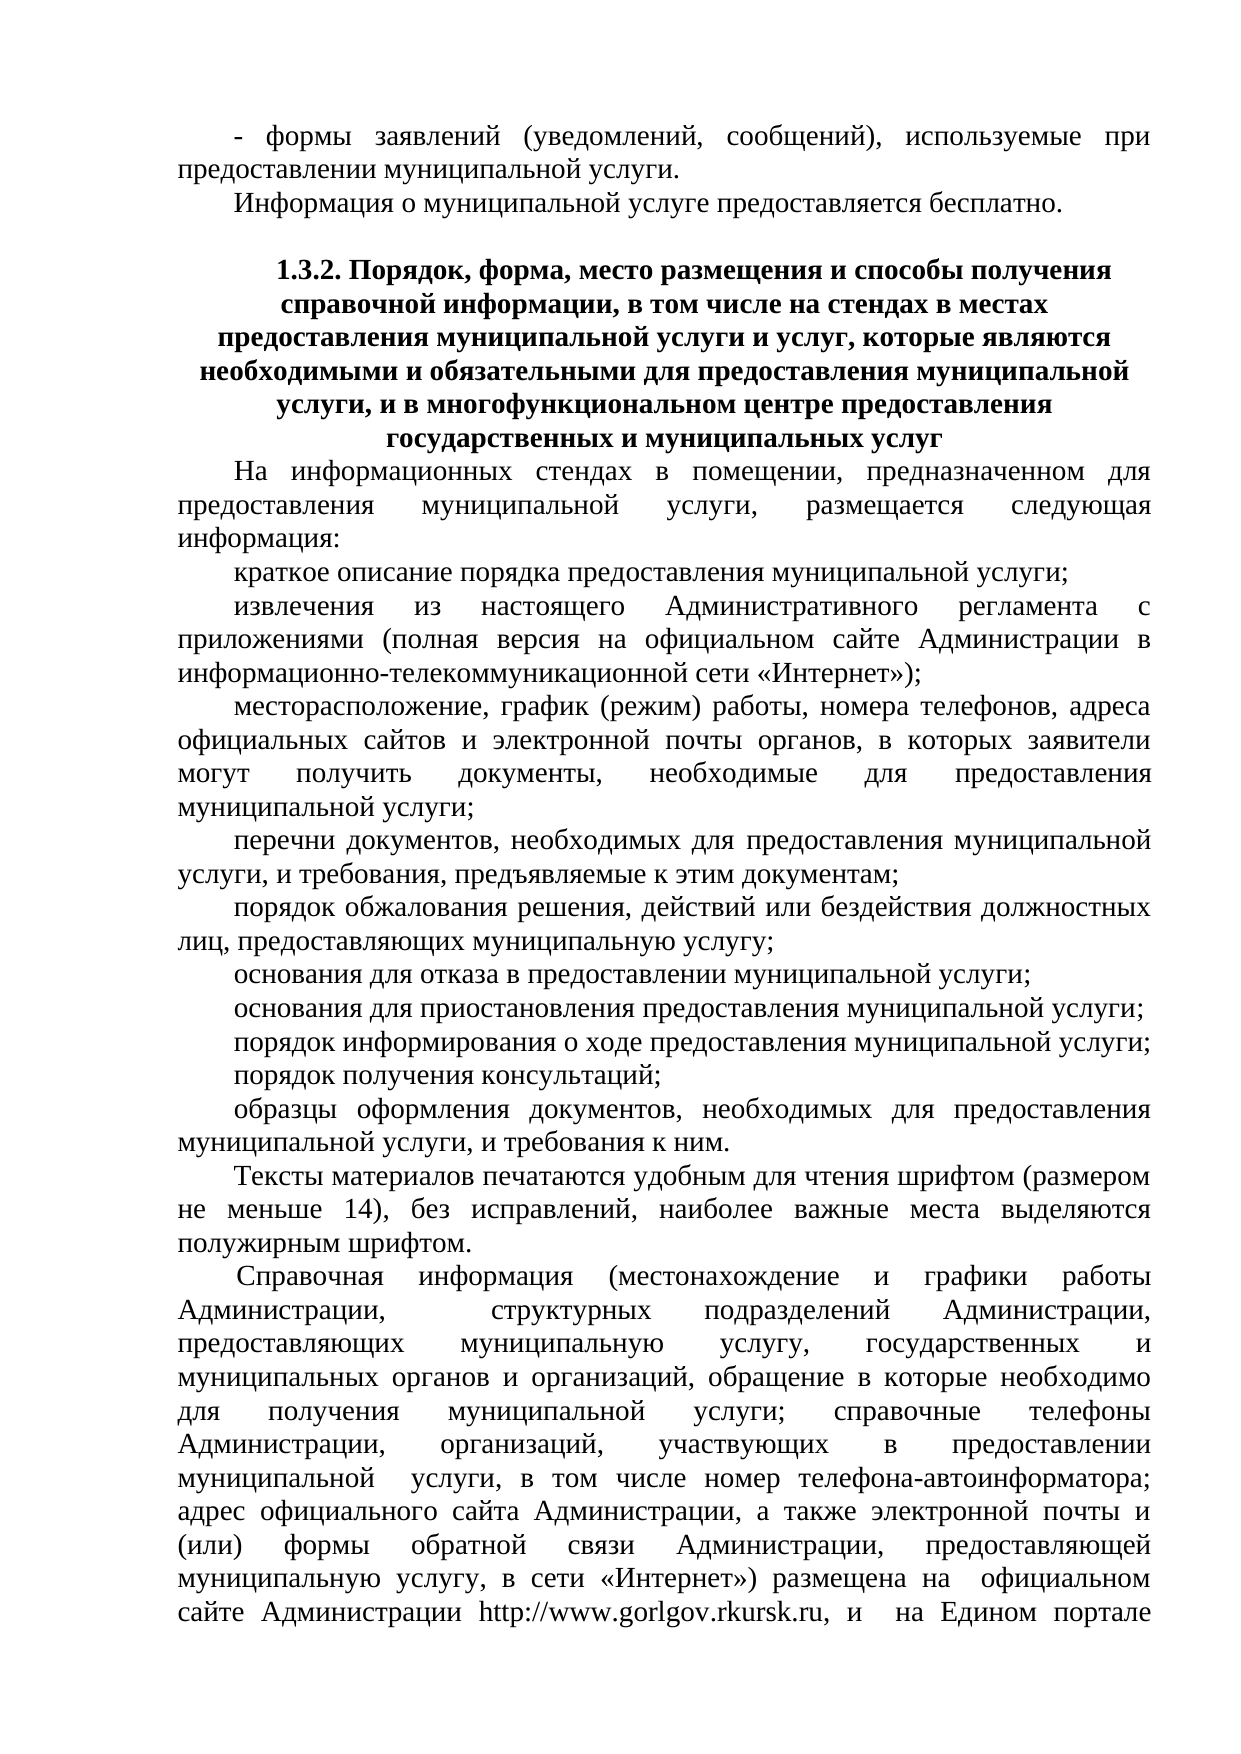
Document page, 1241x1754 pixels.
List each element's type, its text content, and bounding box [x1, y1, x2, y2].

text основания для приостановления предоставления муниципальной услуги; [177, 990, 1152, 1024]
text перечни документов, необходимых для предоставления муниципальной услуги, и требования, предъявляемые к этим документам; [177, 822, 1152, 889]
text Тексты материалов печатаются удобным для чтения шрифтом (размером не меньше 14), без исправлений, наиболее важные места выделяются полужирным шрифтом. [177, 1158, 1152, 1258]
text образцы оформления документов, необходимых для предоставления муниципальной услуги, и требования к ним. [177, 1091, 1152, 1158]
text основания для отказа в предоставлении муниципальной услуги; [177, 957, 1152, 990]
text порядок информирования о ходе предоставления муниципальной услуги; [177, 1024, 1152, 1057]
text месторасположение, график (режим) работы, номера телефонов, адреса официальных сайтов и электронной почты органов, в которых заявители могут получить документы, необходимые для предоставления муниципальной услуги; [177, 688, 1152, 822]
text извлечения из настоящего Административного регламента с приложениями (полная версия на официальном сайте Администрации в информационно-телекоммуникационной сети «Интернет»); [177, 588, 1152, 688]
text 1.3.2. Порядок, форма, место размещения и способы получения справочной информации, в том числе на стендах в местах предоставления муниципальной услуги и услуг, которые являются необходимыми и обязательными для предоставления муниципальной услуги, и в многофункциональном центре предоставления государственных и муниципальных услуг [177, 252, 1152, 453]
text порядок получения консультаций; [177, 1057, 1152, 1091]
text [177, 1258, 1152, 1627]
text Информация о муниципальной услуге предоставляется бесплатно. [177, 185, 1152, 219]
text краткое описание порядка предоставления муниципальной услуги; [177, 554, 1152, 588]
text - формы заявлений (уведомлений, сообщений), используемые при предоставлении муниципальной услуги. [177, 118, 1152, 185]
text На информационных стендах в помещении, предназначенном для предоставления муниципальной услуги, размещается следующая информация: [177, 453, 1152, 554]
text порядок обжалования решения, действий или бездействия должностных лиц, предоставляющих муниципальную услугу; [177, 889, 1152, 957]
